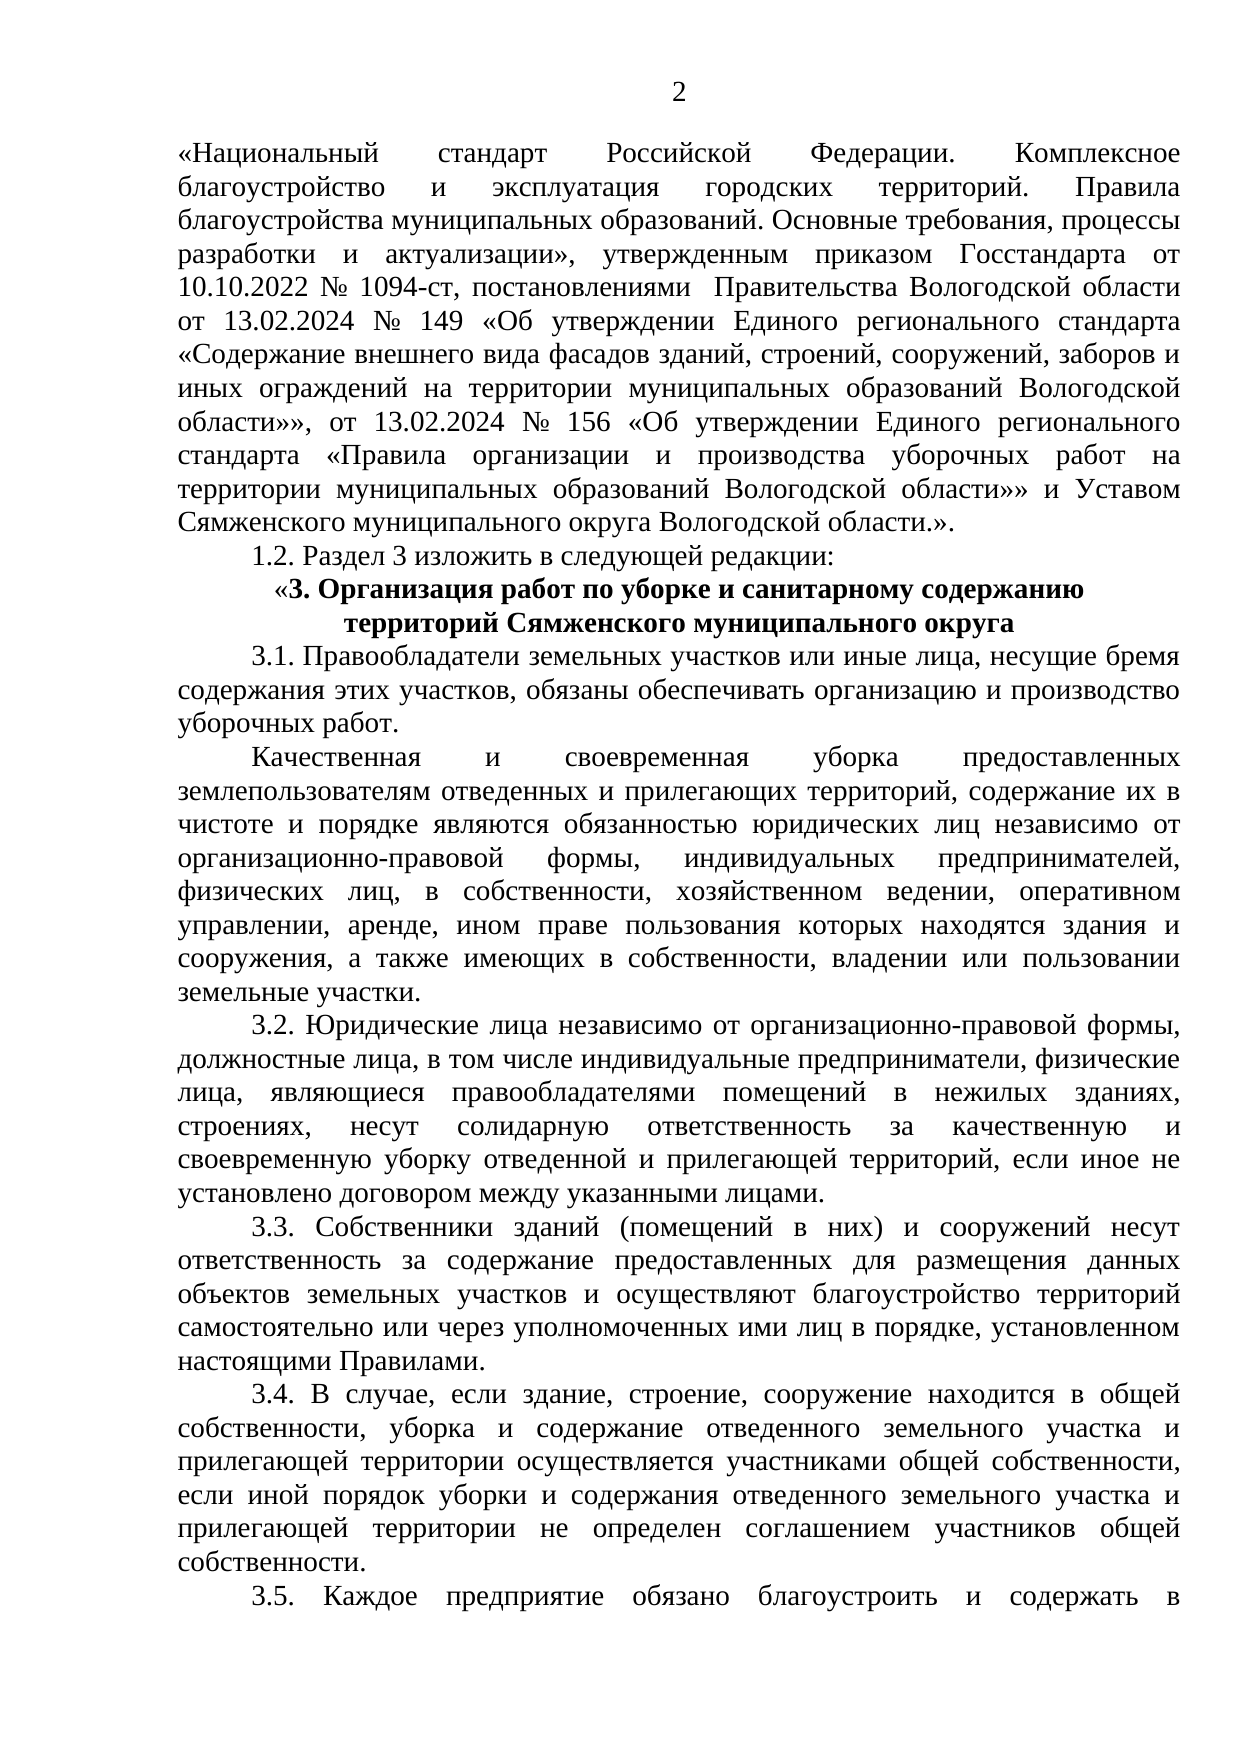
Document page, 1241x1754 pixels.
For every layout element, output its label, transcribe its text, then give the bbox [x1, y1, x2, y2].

text 3.3. Собственники зданий (помещений в них) и сооружений несут ответственность за содержание предоставленных для размещения данных объектов земельных участков и осуществляют благоустройство территорий самостоятельно или через уполномоченных ими лиц в порядке, установленном настоящими Правилами. [177, 1209, 1181, 1376]
title территорий Сямженского муниципального округа [177, 605, 1181, 638]
text 3.1. Правообладатели земельных участков или иные лица, несущие бремя содержания этих участков, обязаны обеспечивать организацию и производство уборочных работ. [177, 638, 1181, 739]
text 1.2. Раздел 3 изложить в следующей редакции: [177, 538, 1181, 571]
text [177, 135, 1181, 538]
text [177, 1578, 1181, 1611]
title «3. Организация работ по уборке и санитарному содержанию [177, 571, 1181, 605]
text 3.4. В случае, если здание, строение, сооружение находится в общей собственности, уборка и содержание отведенного земельного участка и прилегающей территории осуществляется участниками общей собственности, если иной порядок уборки и содержания отведенного земельного участка и прилегающей территории не определен соглашением участников общей собственности. [177, 1376, 1181, 1578]
text 3.2. Юридические лица независимо от организационно-правовой формы, должностные лица, в том числе индивидуальные предприниматели, физические лица, являющиеся правообладателями помещений в нежилых зданиях, строениях, несут солидарную ответственность за качественную и своевременную уборку отведенной и прилегающей территорий, если иное не установлено договором между указанными лицами. [177, 1007, 1181, 1209]
text Качественная и своевременная уборка предоставленных землепользователям отведенных и прилегающих территорий, содержание их в чистоте и порядке являются обязанностью юридических лиц независимо от организационно-правовой формы, индивидуальных предпринимателей, физических лиц, в собственности, хозяйственном ведении, оперативном управлении, аренде, ином праве пользования которых находятся здания и сооружения, а также имеющих в собственности, владении или пользовании земельные участки. [177, 739, 1181, 1007]
